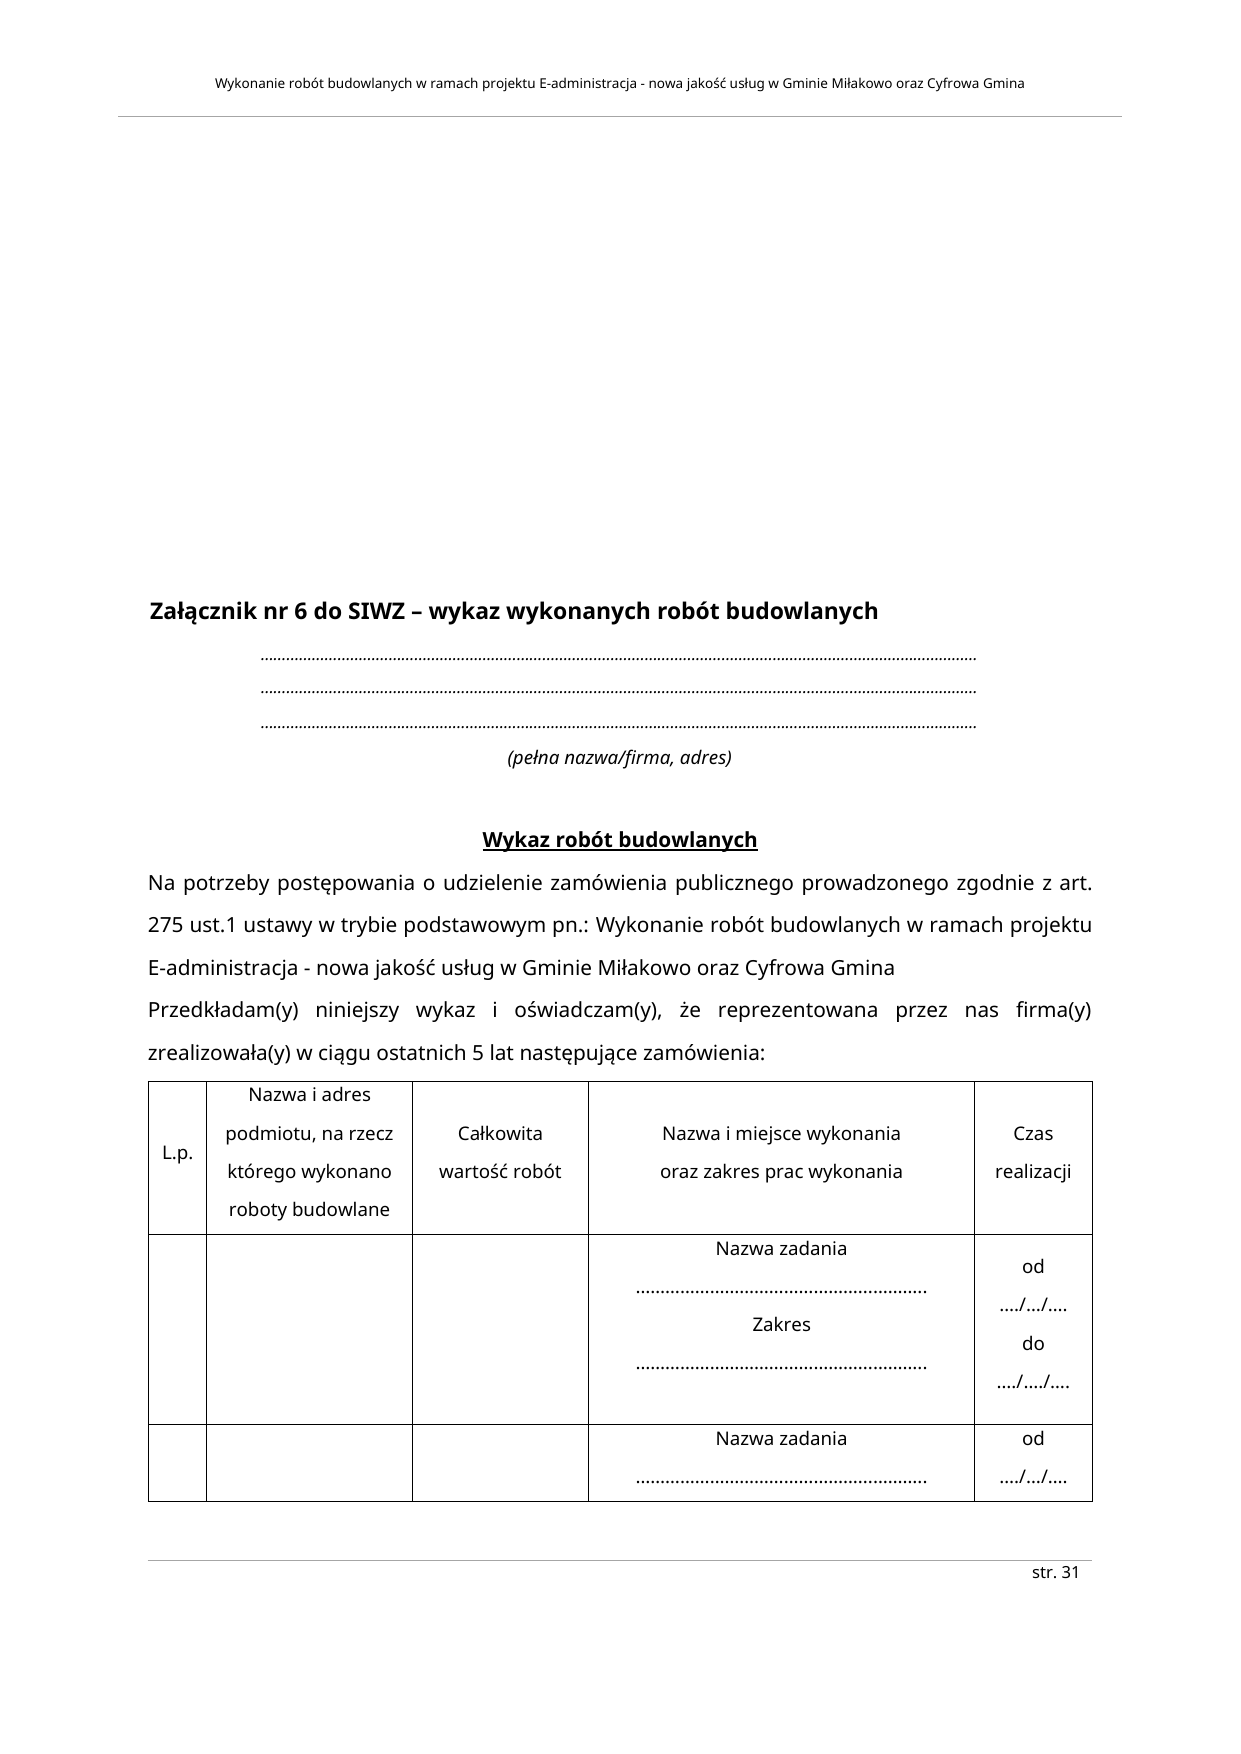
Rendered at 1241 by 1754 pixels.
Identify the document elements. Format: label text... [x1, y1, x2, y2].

text Na potrzeby postępowania o udzielenie zamówienia publicznego prowadzonego zgodnie z art. 275 ust.1 ustawy w trybie podstawowym pn.: [148, 868, 1092, 981]
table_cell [589, 1235, 974, 1424]
subtitle Załącznik nr 6 do SIWZ – wykaz wykonanych robót budowlanych [150, 595, 1092, 626]
text …………………………………………………………………………………………………………………………………………………… [148, 642, 1093, 665]
text …………………………………………………………………………………………………………………………………………………… [148, 676, 1093, 699]
text (pełna nazwa/firma, adres) [148, 744, 1093, 770]
table_cell [207, 1425, 412, 1501]
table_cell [975, 1425, 1092, 1501]
table_cell [149, 1425, 206, 1501]
table_cell od …./…/…. do …./…./…. [975, 1235, 1092, 1424]
table_header Nazwa i adres podmiotu, na rzecz którego wykonano roboty budowlane [207, 1082, 412, 1234]
table_header Czas realizacji [975, 1082, 1092, 1234]
table_header Całkowita wartość robót [413, 1082, 588, 1234]
table_cell [413, 1235, 588, 1424]
table_header Nazwa i miejsce wykonania oraz zakres prac wykonania [589, 1082, 974, 1234]
table_cell [207, 1235, 412, 1424]
text …………………………………………………………………………………………………………………………………………………… [148, 710, 1093, 733]
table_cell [589, 1425, 974, 1501]
table_cell [413, 1425, 588, 1501]
table_cell [149, 1235, 206, 1424]
text Wykaz robót budowlanych [148, 825, 1092, 853]
table_header L.p. [149, 1082, 206, 1234]
text Przedkładam(y) niniejszy wykaz i oświadczam(y), że reprezentowana przez nas firma(y) zrealizowała(y) w ciągu ostatnich 5 lat następujące zamówienia: [148, 996, 1092, 1067]
